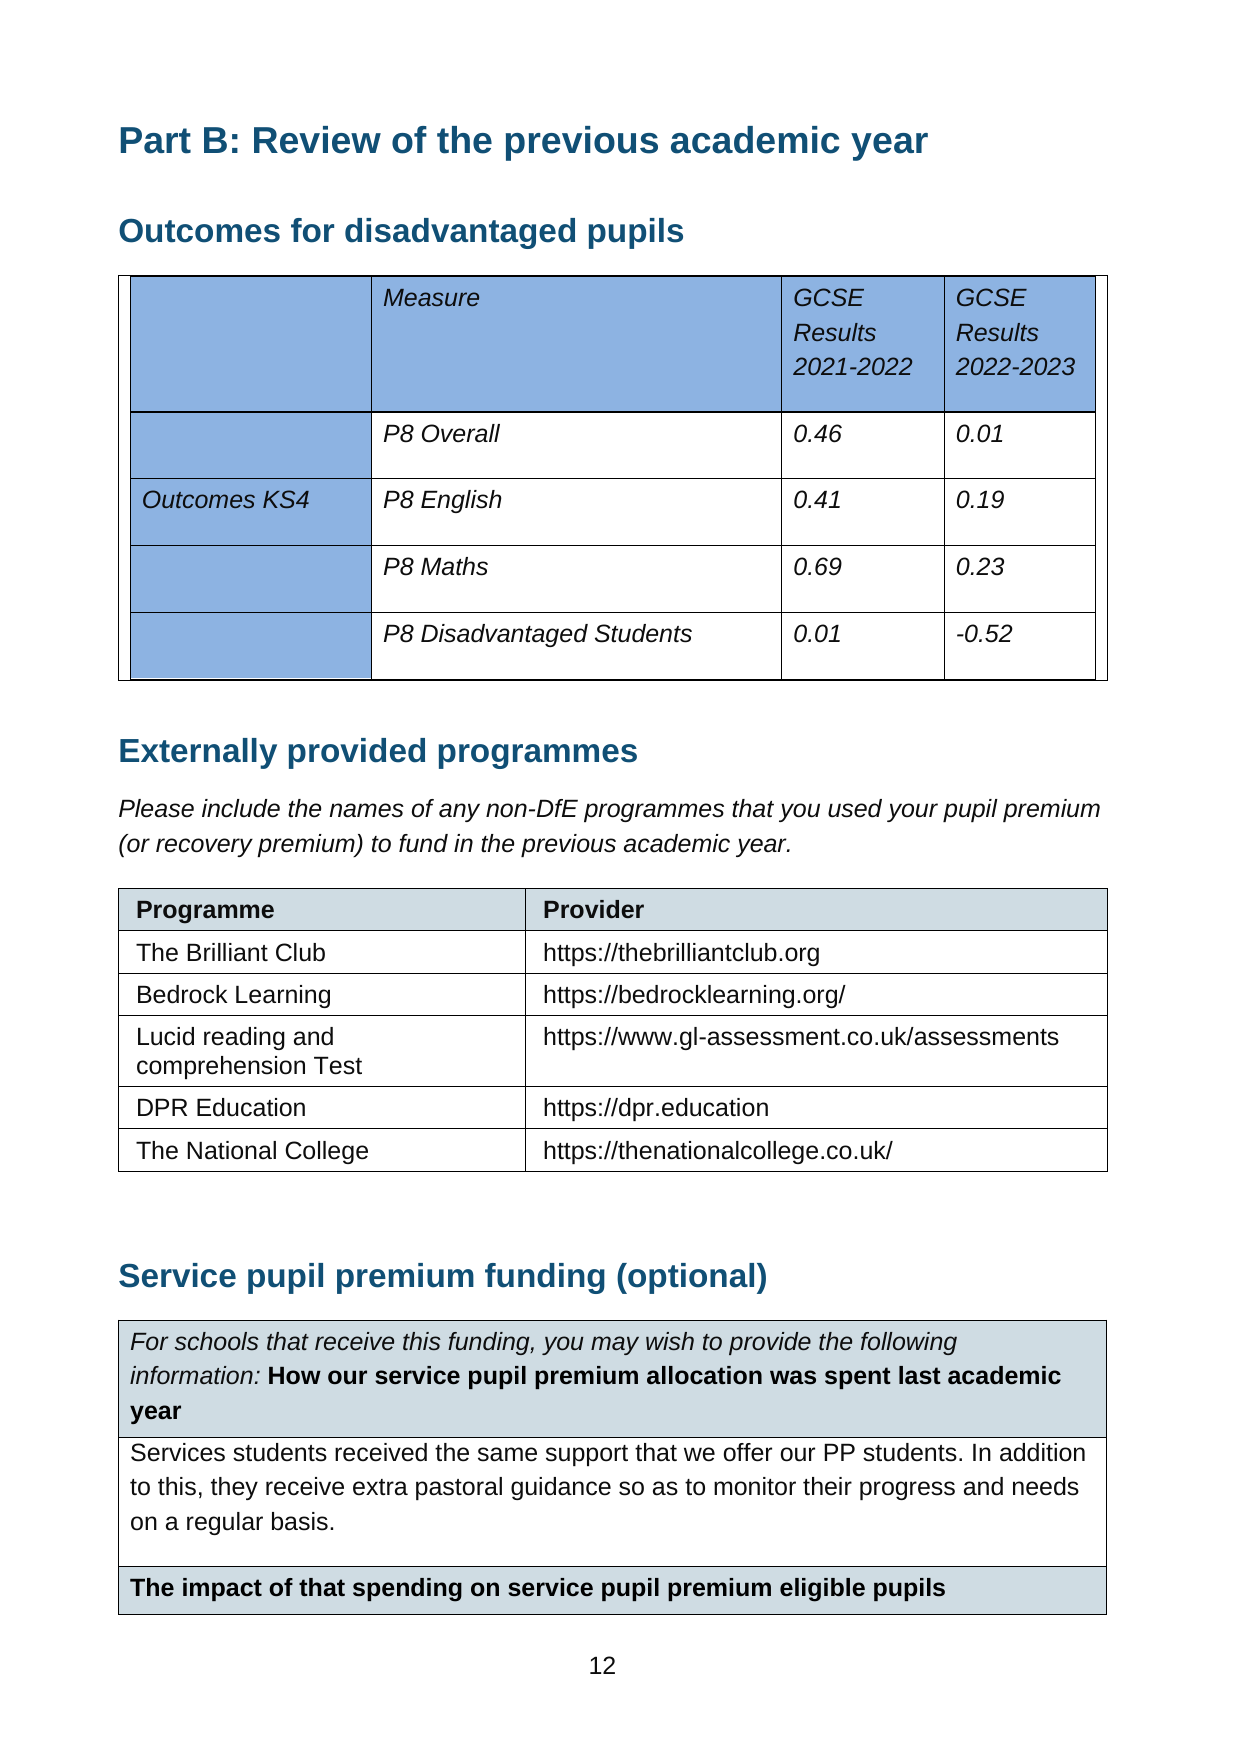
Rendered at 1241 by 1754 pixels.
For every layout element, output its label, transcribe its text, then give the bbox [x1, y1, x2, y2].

table_header [782, 479, 944, 545]
table_header Provider [526, 889, 1107, 930]
table_header [945, 413, 1095, 478]
table_cell Services students received the same support that we offer our PP students. In addition to this, they receive extra pastoral guidance so as to monitor their progress and needs on a regular basis. [119, 1438, 1106, 1566]
table_header [1096, 276, 1107, 680]
subtitle Service pupil premium funding (optional) [118, 1256, 1107, 1294]
table_header [372, 413, 781, 478]
table_cell https://www.gl-assessment.co.uk/assessments [526, 1016, 1107, 1086]
table_header [782, 613, 944, 679]
table_cell The Brilliant Club [119, 931, 525, 973]
table_cell Lucid reading and comprehension Test [119, 1016, 525, 1086]
table_header [945, 479, 1095, 545]
table_header [782, 546, 944, 612]
table_header [119, 276, 130, 680]
table_header [945, 546, 1095, 612]
table_header [945, 613, 1095, 679]
table_cell Bedrock Learning [119, 974, 525, 1015]
table_cell https://bedrocklearning.org/ [526, 974, 1107, 1015]
text Please include the names of any non-DfE programmes that you used your pupil premium (or recovery premium) to fund in the previous academic year. [118, 794, 1107, 857]
table_header [372, 479, 781, 545]
table_header [372, 613, 781, 679]
table_header [782, 413, 944, 478]
subtitle Part B: Review of the previous academic year [118, 118, 1107, 161]
subtitle Outcomes for disadvantaged pupils [118, 211, 1107, 250]
table_header Programme [119, 889, 525, 930]
table_cell https://thenationalcollege.co.uk/ [526, 1129, 1107, 1171]
table_cell https://dpr.education [526, 1087, 1107, 1128]
subtitle Externally provided programmes [118, 731, 1107, 769]
table_cell The impact of that spending on service pupil premium eligible pupils [119, 1567, 1106, 1614]
table_header [372, 546, 781, 612]
table_cell https://thebrilliantclub.org [526, 931, 1107, 973]
table_cell The National College [119, 1129, 525, 1171]
table_cell DPR Education [119, 1087, 525, 1128]
table_header For schools that receive this funding, you may wish to provide the following information: How our service pupil premium allocation was spent last academic year [119, 1321, 1106, 1437]
